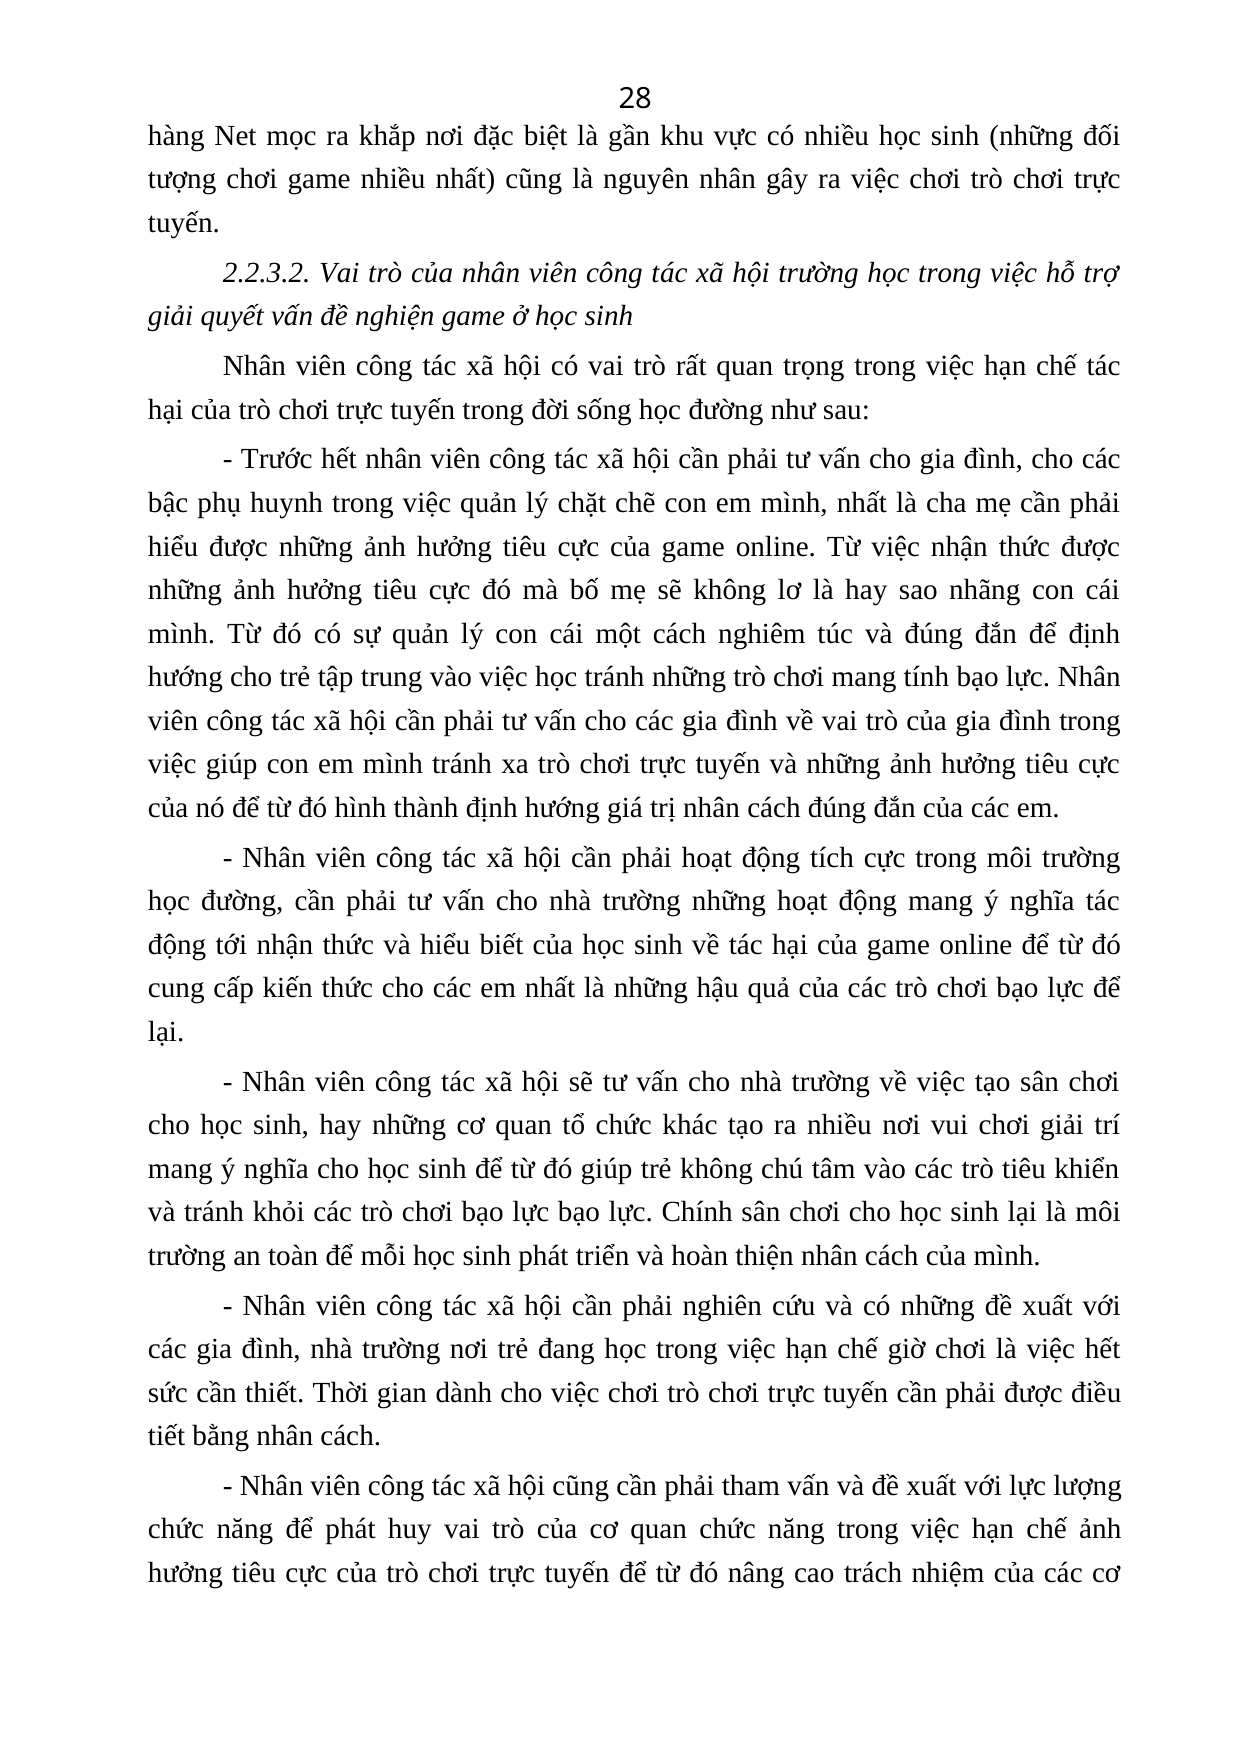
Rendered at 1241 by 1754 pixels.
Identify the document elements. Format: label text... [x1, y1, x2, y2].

text 2.2.3.2. Vai trò của nhân viên công tác xã hội trường học trong việc hỗ trợ giải quyết vấn đề nghiện game ở học sinh [148, 255, 1122, 332]
text - Nhân viên công tác xã hội cần phải nghiên cứu và có những đề xuất với các gia đình, nhà trường nơi trẻ đang học trong việc hạn chế giờ chơi là việc hết sức cần thiết. Thời gian dành cho việc chơi trò chơi trực tuyến cần phải được điều tiết bằng nhân cách. [148, 1288, 1122, 1452]
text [148, 118, 1122, 239]
text - Trước hết nhân viên công tác xã hội cần phải tư vấn cho gia đình, cho các bậc phụ huynh trong việc quản lý chặt chẽ con em mình, nhất là cha mẹ cần phải hiểu được những ảnh hưởng tiêu cực của game online. Từ việc nhận thức được những ảnh hưởng tiêu cực đó mà bố mẹ sẽ không lơ là hay sao nhãng con cái mình. Từ đó có sự quản lý con cái một cách nghiêm túc và đúng đắn để định hướng cho trẻ tập trung vào việc học tránh những trò chơi mang tính bạo lực. Nhân viên công tác xã hội cần phải tư vấn cho các gia đình về vai trò của gia đình trong việc giúp con em mình tránh xa trò chơi trực tuyến và những ảnh hưởng tiêu cực của nó để từ đó hình thành định hướng giá trị nhân cách đúng đắn của các em. [148, 442, 1122, 823]
text - Nhân viên công tác xã hội cần phải hoạt động tích cực trong môi trường học đường, cần phải tư vấn cho nhà trường những hoạt động mang ý nghĩa tác động tới nhận thức và hiểu biết của học sinh về tác hại của game online để từ đó cung cấp kiến thức cho các em nhất là những hậu quả của các trò chơi bạo lực để lại. [148, 840, 1122, 1047]
text - Nhân viên công tác xã hội sẽ tư vấn cho nhà trường về việc tạo sân chơi cho học sinh, hay những cơ quan tổ chức khác tạo ra nhiều nơi vui chơi giải trí mang ý nghĩa cho học sinh để từ đó giúp trẻ không chú tâm vào các trò tiêu khiển và tránh khỏi các trò chơi bạo lực bạo lực. Chính sân chơi cho học sinh lại là môi trường an toàn để mỗi học sinh phát triển và hoàn thiện nhân cách của mình. [148, 1064, 1122, 1271]
text Nhân viên công tác xã hội có vai trò rất quan trọng trong việc hạn chế tác hại của trò chơi trực tuyến trong đời sống học đường như sau: [148, 348, 1122, 425]
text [148, 1468, 1122, 1589]
